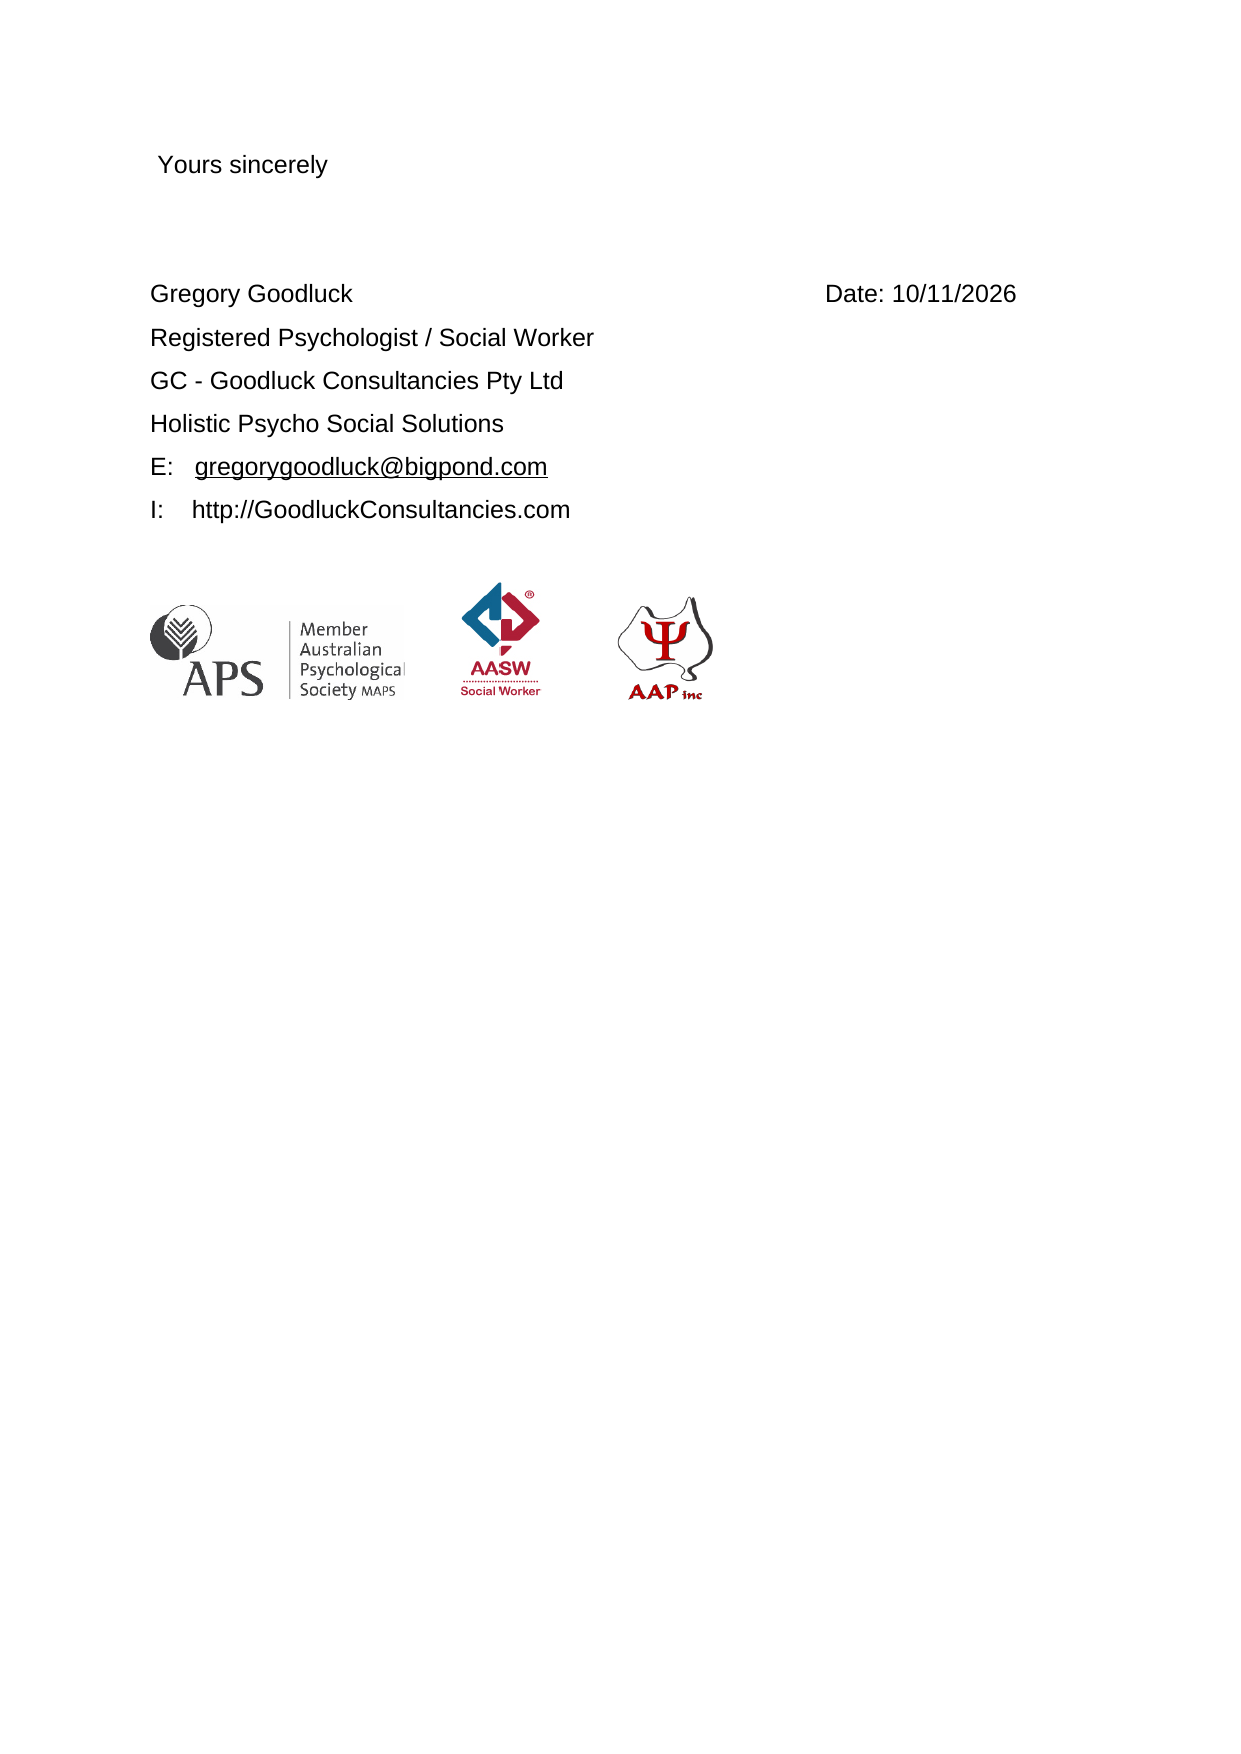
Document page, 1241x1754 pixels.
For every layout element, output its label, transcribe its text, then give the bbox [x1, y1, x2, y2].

text GC - Goodluck Consultancies Pty Ltd [150, 366, 1090, 394]
text I: http://GoodluckConsultancies.com [150, 495, 1090, 524]
text Holistic Psycho Social Solutions [150, 409, 1090, 437]
text Registered Psychologist / Social Worker [150, 322, 1090, 351]
text Gregory Goodluck Date: 23/07/2018 [150, 279, 1090, 308]
text E: gregorygoodluck@bigpond.com [150, 452, 1090, 481]
picture [150, 605, 405, 700]
picture [617, 596, 713, 700]
text Yours sincerely [150, 150, 1090, 179]
picture [460, 581, 542, 700]
